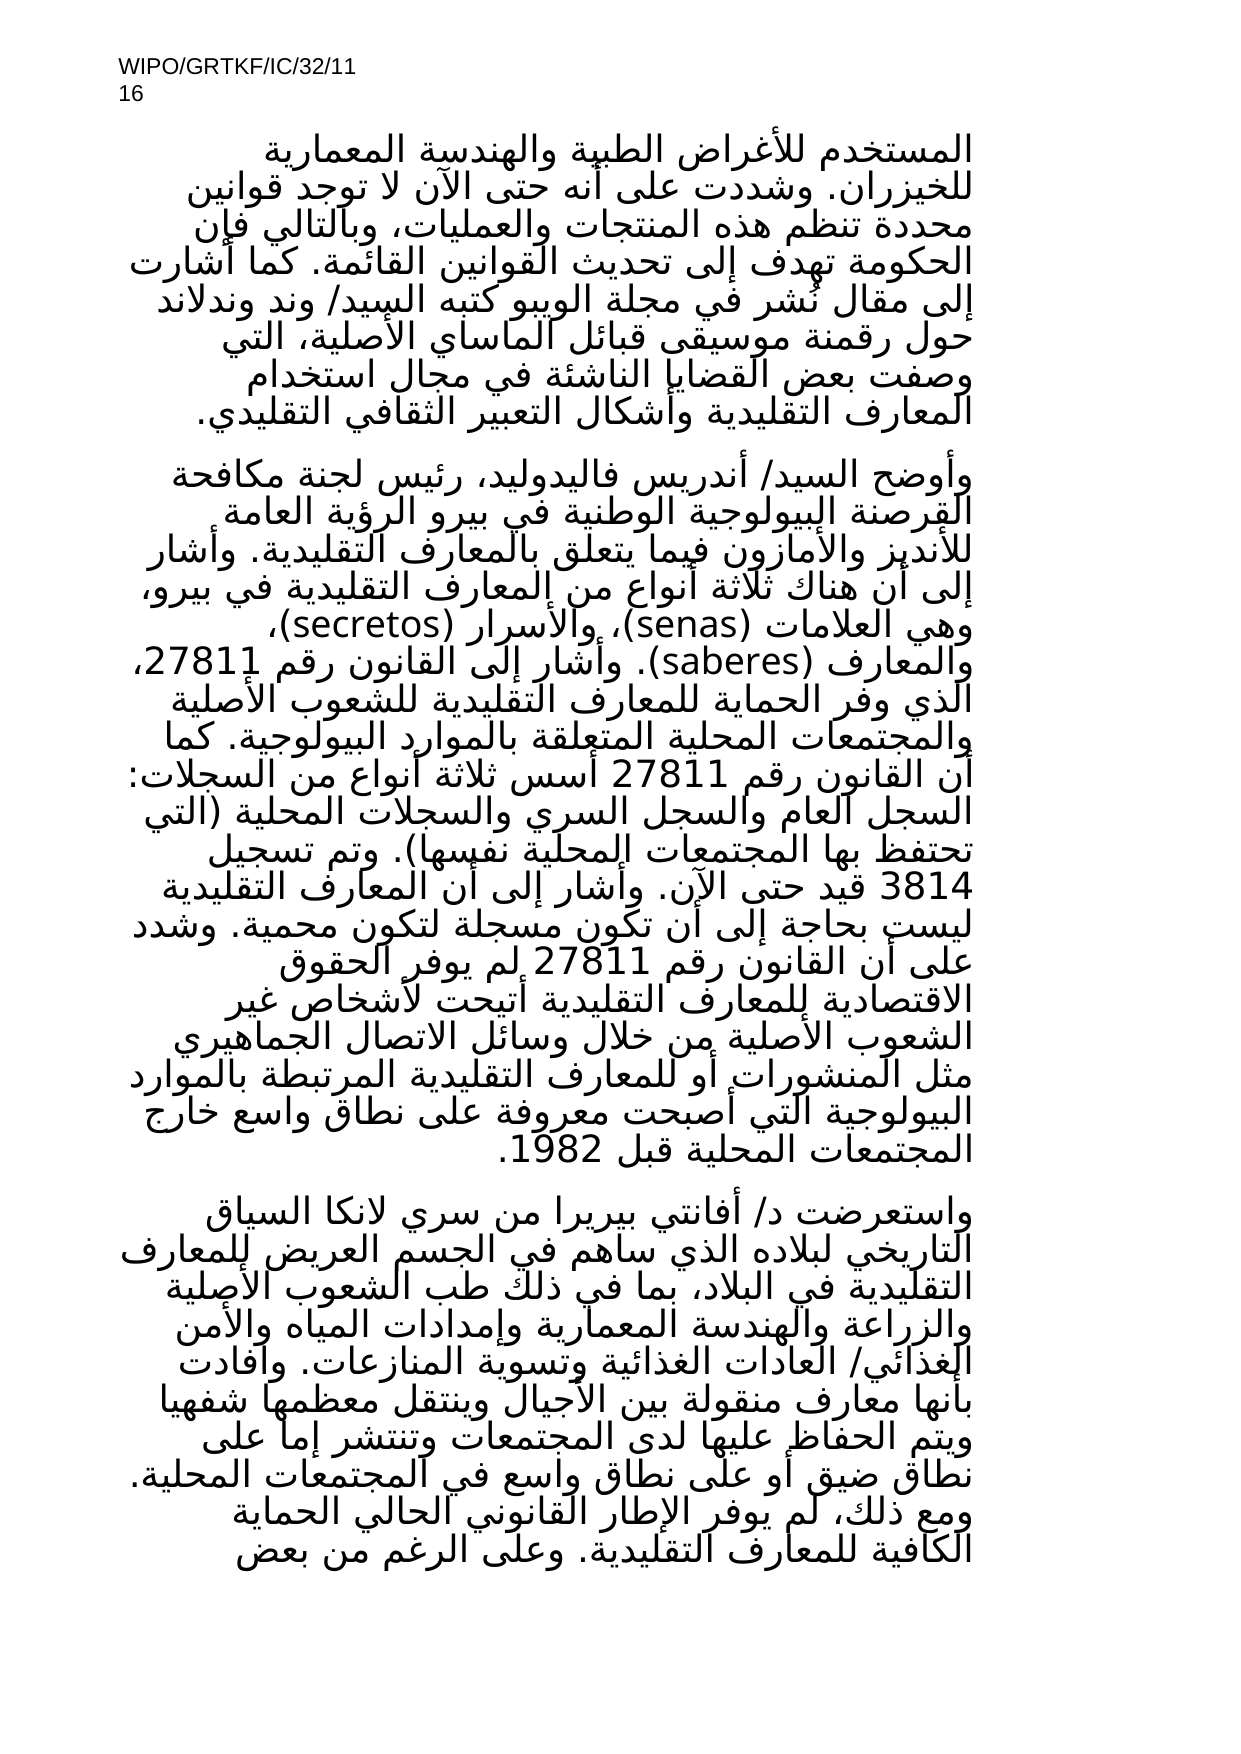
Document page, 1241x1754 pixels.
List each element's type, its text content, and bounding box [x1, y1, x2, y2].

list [118, 1195, 974, 1570]
list وأوضح السيد/ أندريس فاليدوليد، رئيس لجنة مكافحة القرصنة البيولوجية الوطنية في بيرو الرؤية العامة للأنديز والأمازون فيما يتعلق بالمعارف التقليدية. وأشار إلى أن هناك ثلاثة أنواع من المعارف التقليدية في بيرو، وهي العلامات (senas)، والأسرار (secretos)، والمعارف (saberes). وأشار إلى القانون رقم 27811، الذي وفر الحماية للمعارف التقليدية للشعوب الأصلية والمجتمعات المحلية المتعلقة بالموارد البيولوجية. كما أن القانون رقم 27811 أسس ثلاثة أنواع من السجلات: السجل العام والسجل السري والسجلات المحلية (التي تحتفظ بها المجتمعات المحلية نفسها). وتم تسجيل 3814 قيد حتى الآن. وأشار إلى أن المعارف التقليدية ليست بحاجة إلى أن تكون مسجلة لتكون محمية. وشدد على أن القانون رقم 27811 لم يوفر الحقوق الاقتصادية للمعارف التقليدية أتيحت لأشخاص غير الشعوب الأصلية من خلال وسائل الاتصال الجماهيري مثل المنشورات أو للمعارف التقليدية المرتبطة بالموارد البيولوجية التي أصبحت معروفة على نطاق واسع خارج المجتمعات المحلية قبل 1982. [118, 457, 974, 1170]
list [118, 132, 974, 432]
